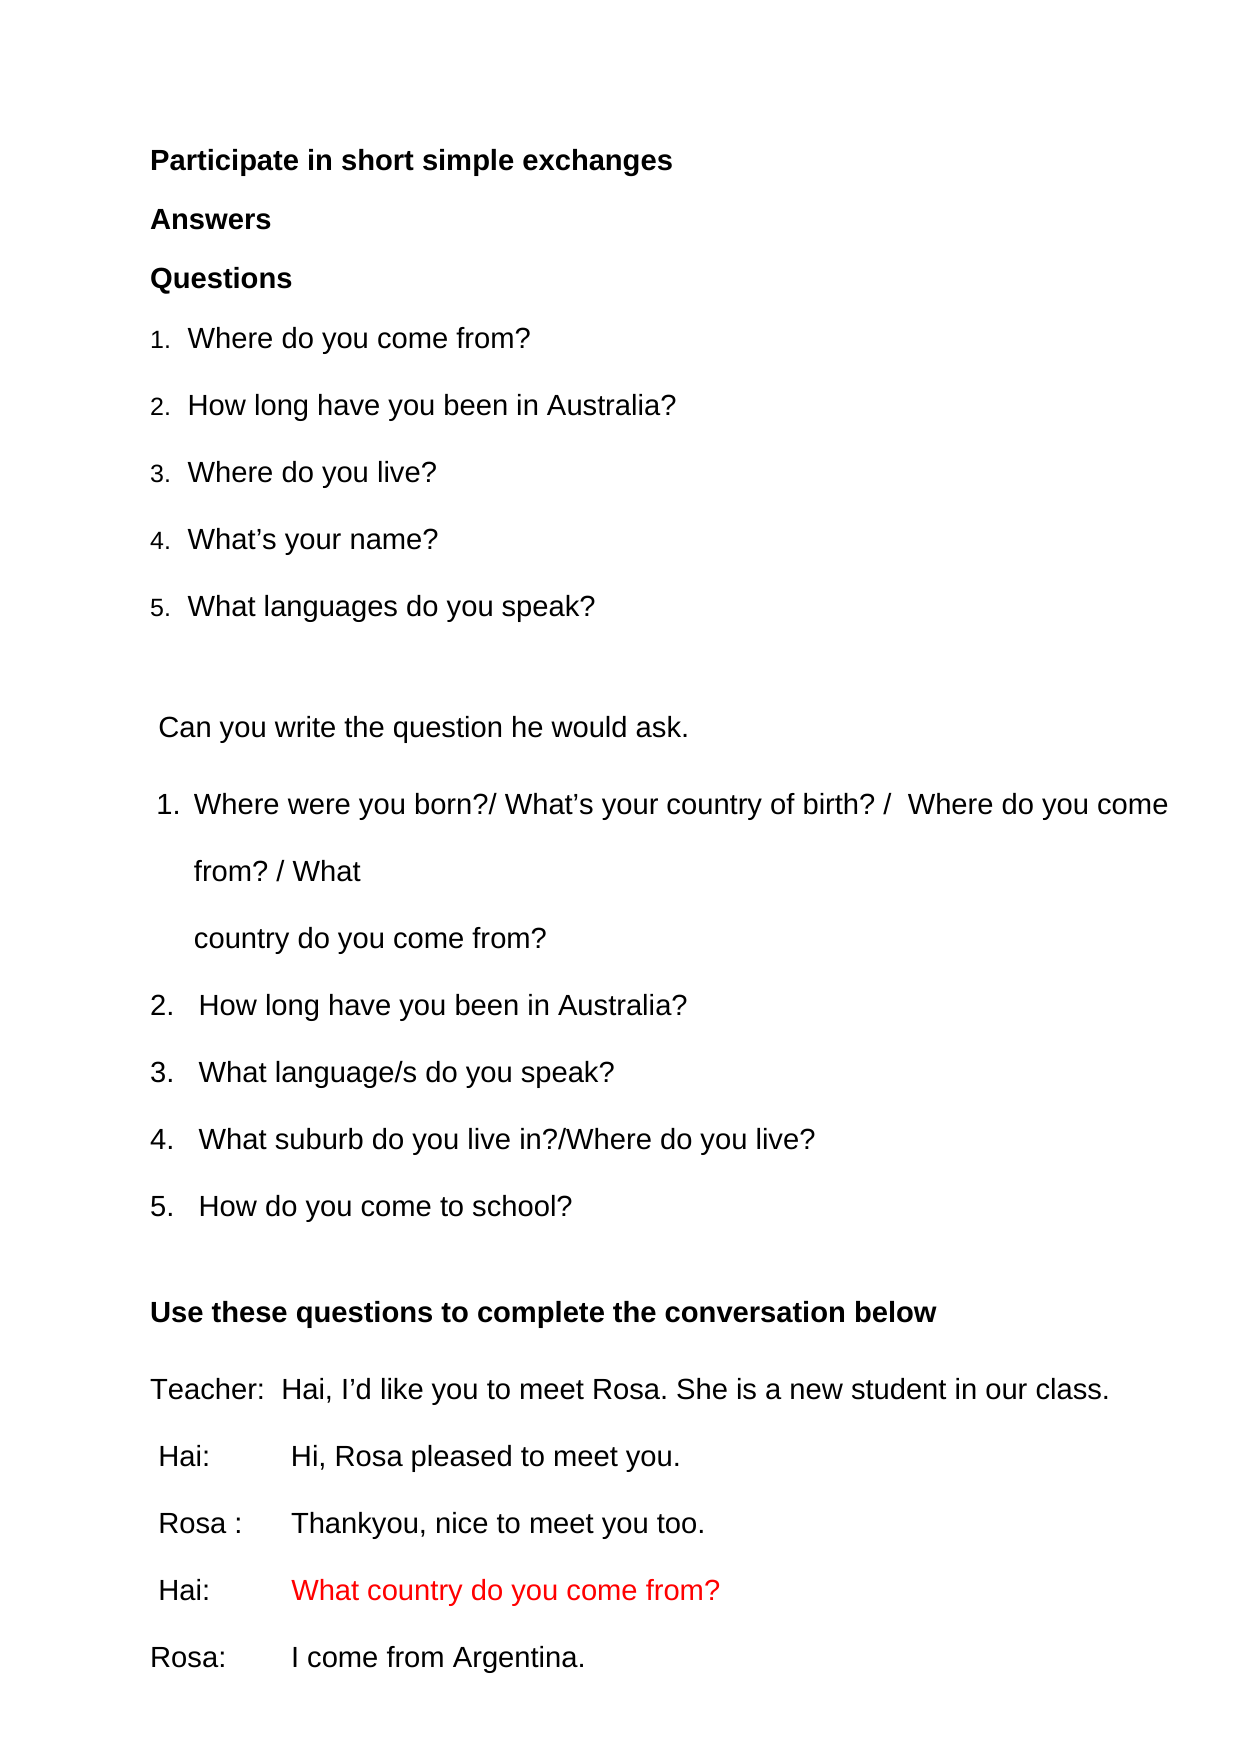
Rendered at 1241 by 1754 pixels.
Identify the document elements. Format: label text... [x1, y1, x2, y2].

text Rosa : Thankyou, nice to meet you too. [150, 1506, 1181, 1540]
text Rosa: I come from Argentina. [150, 1641, 1181, 1674]
text Can you write the question he would ask. [150, 710, 1181, 743]
text Answers [150, 202, 1181, 235]
text Participate in short simple exchanges [150, 142, 1181, 176]
list Where do you come from? [150, 321, 1181, 354]
text 4. What suburb do you live in?/Where do you live? [150, 1122, 1181, 1156]
list How long have you been in Australia? [150, 388, 1181, 421]
list country do you come from? [194, 921, 1181, 955]
list What languages do you speak? [150, 589, 1181, 622]
text Hai: What country do you come from? [150, 1573, 1181, 1607]
list Where were you born?/ What’s your country of birth? / Where do you come from? / What [156, 787, 1181, 888]
text 3. What language/s do you speak? [150, 1055, 1181, 1089]
list What’s your name? [150, 522, 1181, 555]
text Questions [150, 261, 1181, 295]
text Teacher: Hai, I’d like you to meet Rosa. She is a new student in our class. [150, 1372, 1181, 1406]
text Hai: Hi, Rosa pleased to meet you. [150, 1439, 1181, 1473]
list Where do you live? [150, 455, 1181, 488]
text 5. How do you come to school? [150, 1189, 1181, 1223]
text Use these questions to complete the conversation below [150, 1295, 1181, 1329]
text 2. How long have you been in Australia? [150, 988, 1181, 1022]
